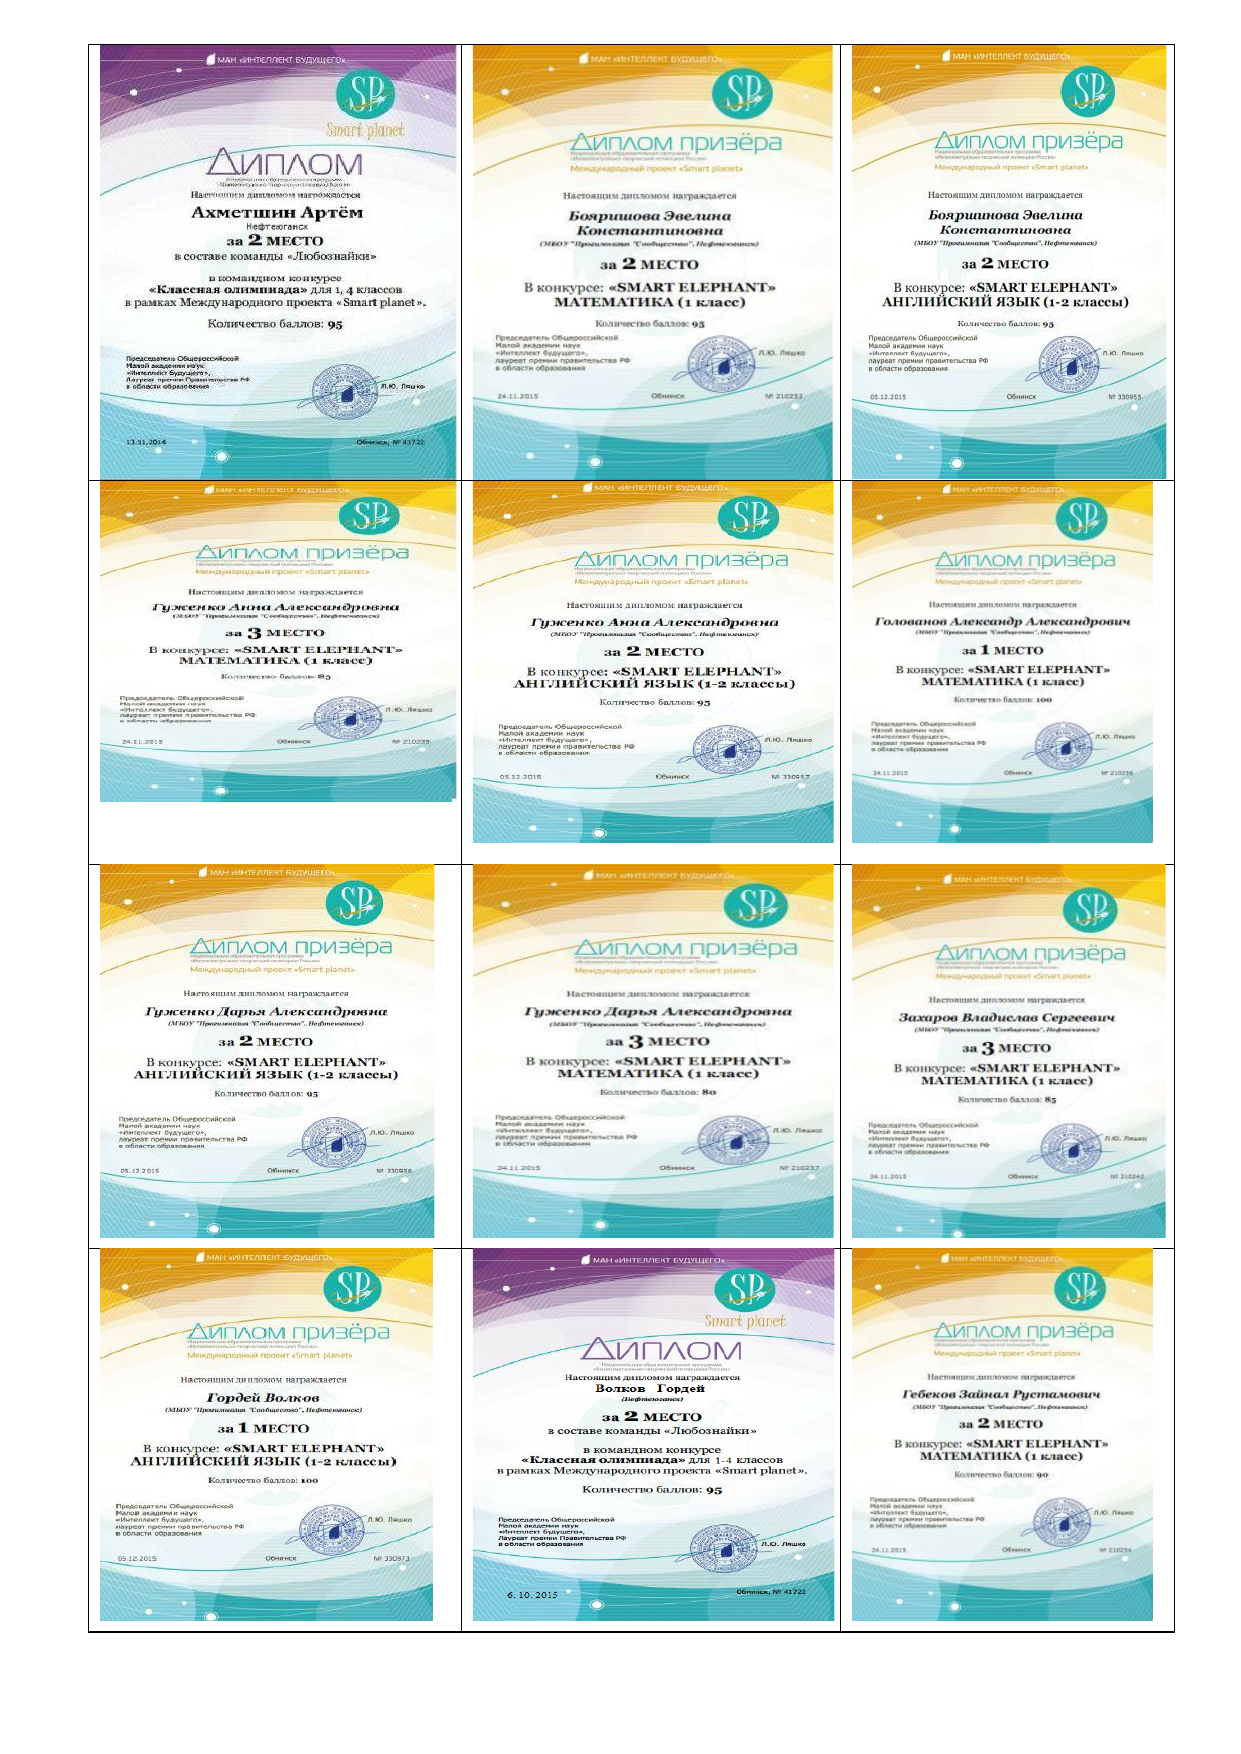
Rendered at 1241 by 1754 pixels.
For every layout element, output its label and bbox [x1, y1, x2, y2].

table_header [89, 45, 100, 480]
table_header [457, 45, 461, 480]
table_cell [462, 865, 840, 1248]
picture [852, 481, 1153, 843]
picture [472, 481, 834, 843]
picture [852, 1248, 1153, 1621]
picture [100, 481, 457, 802]
table_cell [89, 865, 461, 1248]
table_cell [89, 1249, 461, 1631]
table_header [834, 45, 840, 480]
picture [100, 864, 435, 1238]
picture [100, 1248, 433, 1621]
table_header [841, 45, 1174, 480]
table_cell [841, 865, 1174, 1248]
table_cell [841, 1249, 1174, 1631]
picture [852, 45, 1167, 479]
table_cell [462, 1249, 840, 1631]
picture [472, 45, 834, 480]
table_cell [841, 481, 1174, 864]
table_cell [89, 481, 461, 864]
picture [472, 864, 834, 1238]
picture [852, 864, 1166, 1238]
picture [100, 45, 457, 480]
picture [472, 1248, 835, 1621]
table_cell [462, 481, 840, 864]
table_header [462, 45, 472, 480]
